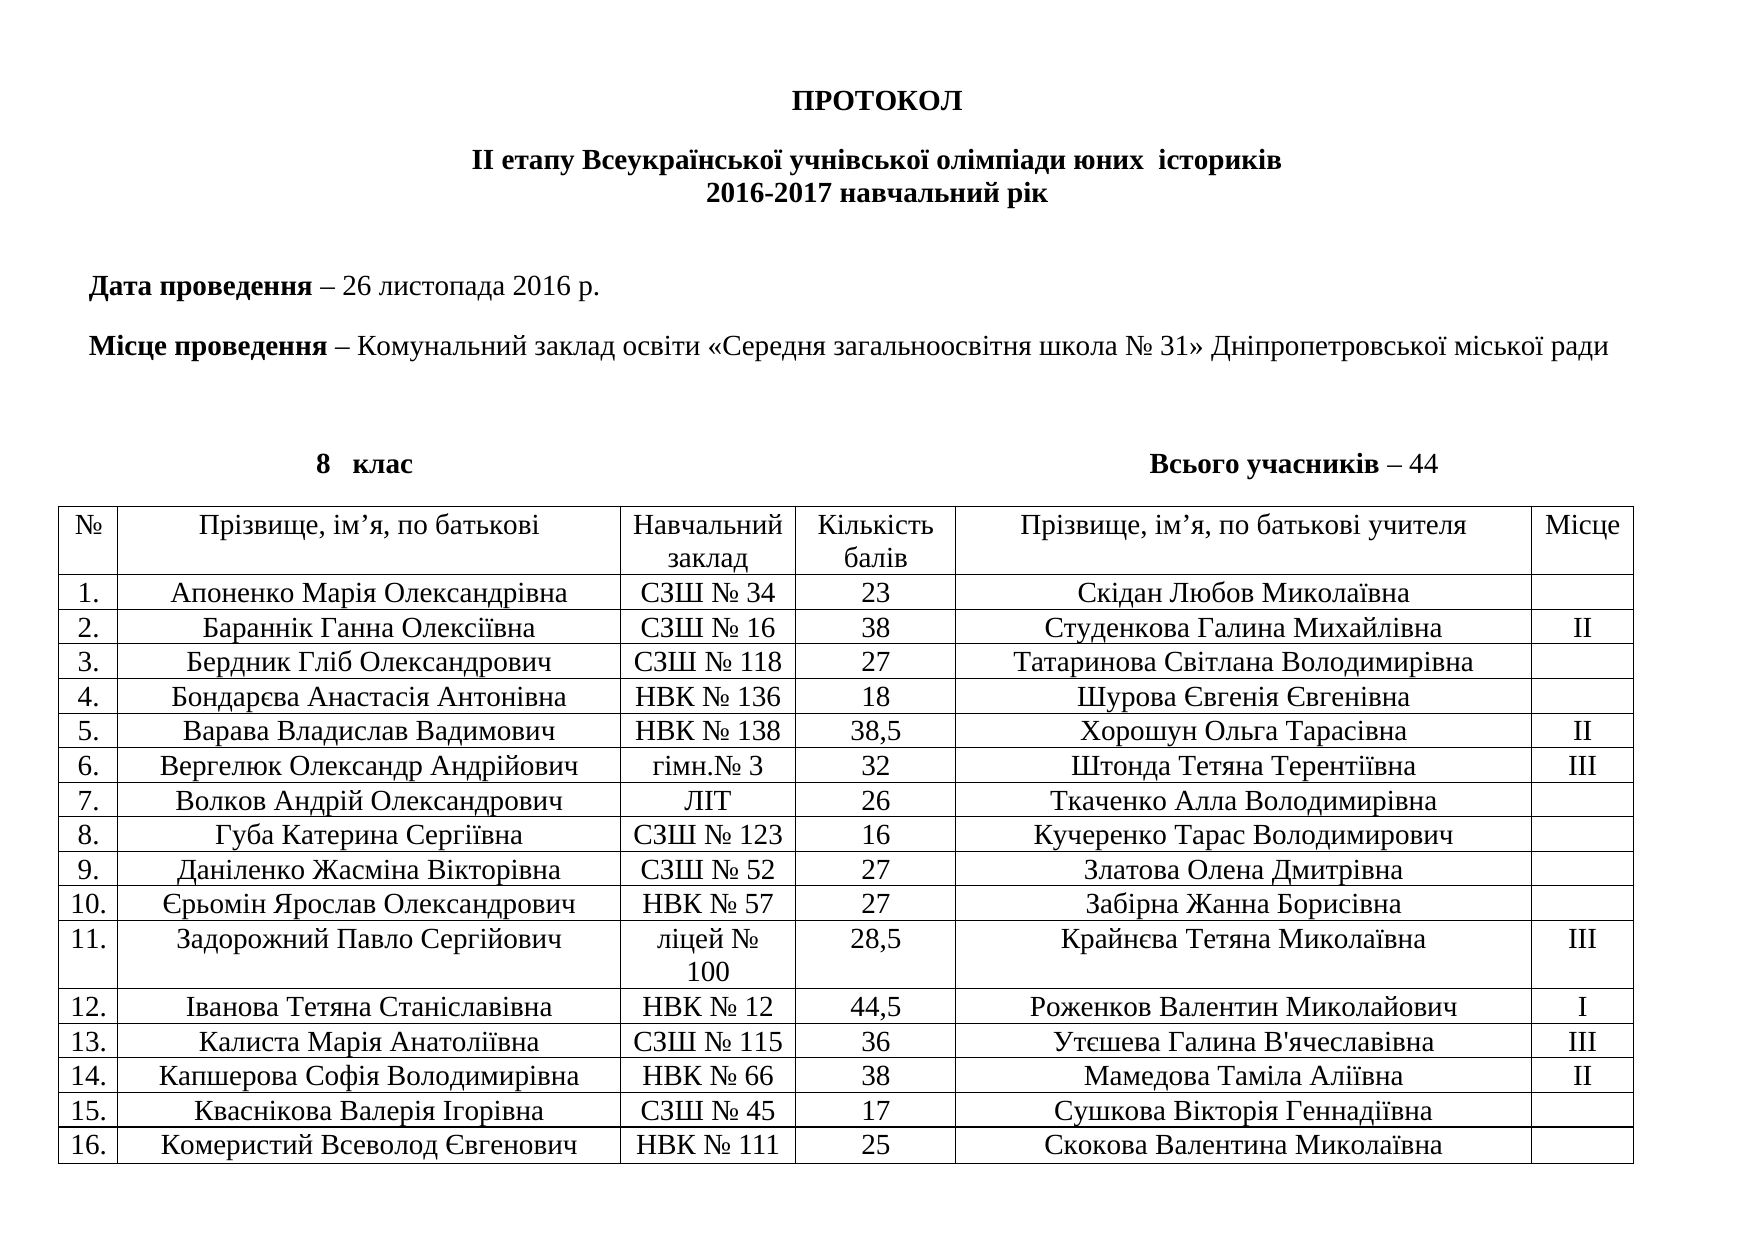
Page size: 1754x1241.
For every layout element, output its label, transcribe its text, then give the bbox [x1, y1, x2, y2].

table_cell 28,5 [796, 921, 955, 988]
table_cell Ткаченко Алла Володимирівна [956, 783, 1531, 816]
table_cell 38 [796, 1058, 955, 1092]
table_cell Шурова Євгенія Євгенівна [956, 679, 1531, 712]
table_cell 36 [796, 1024, 955, 1057]
table_cell ІІ [1532, 1058, 1633, 1092]
text Місце проведення – Комунальний заклад освіти «Середня загальноосвітня школа № 31» Дніпропетровської міської ради [88, 328, 1665, 361]
table_cell Капшерова Софія Володимирівна [118, 1058, 620, 1092]
table_cell 32 [796, 748, 955, 782]
table_cell Бараннік Ганна Олексіївна [118, 610, 620, 643]
table_cell Іванова Тетяна Станіславівна [118, 989, 620, 1023]
table_cell Волков Андрій Олександрович [118, 783, 620, 816]
table_cell Бондарєва Анастасія Антонівна [118, 679, 620, 712]
table_cell ІІІ [1532, 748, 1633, 782]
table_cell ІІ [1532, 610, 1633, 643]
text ІІ етапу Всеукраїнської учнівської олімпіади юних істориків [88, 142, 1665, 176]
table_cell Златова Олена Дмитрівна [956, 852, 1531, 885]
table_cell гімн.№ 3 [621, 748, 795, 782]
table_cell НВК № 111 [621, 1128, 795, 1163]
table_cell 11. [59, 921, 117, 988]
table_cell 27 [796, 886, 955, 920]
table_cell Мамедова Таміла Аліївна [956, 1058, 1531, 1092]
table_cell Бердник Гліб Олександрович [118, 644, 620, 678]
table_cell 16 [796, 817, 955, 851]
table_cell Татаринова Світлана Володимирівна [956, 644, 1531, 678]
table_header № [59, 507, 117, 574]
table_cell ІІІ [1532, 921, 1633, 988]
text 2016-2017 навчальний рік [88, 176, 1665, 209]
table_cell [1532, 575, 1633, 609]
table_cell Крайнєва Тетяна Миколаївна [956, 921, 1531, 988]
table_header Прізвище, ім’я, по батькові [118, 507, 620, 574]
table_cell СЗШ № 16 [621, 610, 795, 643]
table_cell ІІ [1532, 714, 1633, 747]
table_header Навчальний заклад [621, 507, 795, 574]
table_cell Варава Владислав Вадимович [118, 714, 620, 747]
table_cell 15. [59, 1093, 117, 1126]
table_cell 8. [59, 817, 117, 851]
table_cell [1532, 1093, 1633, 1126]
table_cell Хорошун Ольга Тарасівна [956, 714, 1531, 747]
table_cell 17 [796, 1093, 955, 1126]
table_cell 25 [796, 1128, 955, 1163]
table_cell НВК № 66 [621, 1058, 795, 1092]
table_cell [1532, 679, 1633, 712]
table_cell 44,5 [796, 989, 955, 1023]
table_header Місце [1532, 507, 1633, 574]
table_cell 9. [59, 852, 117, 885]
table_cell 3. [59, 644, 117, 678]
table_cell СЗШ № 34 [621, 575, 795, 609]
table_cell 12. [59, 989, 117, 1023]
table_cell 13. [59, 1024, 117, 1057]
table_cell 18 [796, 679, 955, 712]
table_cell СЗШ № 123 [621, 817, 795, 851]
table_header Кількість балів [796, 507, 955, 574]
table_cell НВК № 136 [621, 679, 795, 712]
table_cell СЗШ № 45 [621, 1093, 795, 1126]
table_cell НВК № 12 [621, 989, 795, 1023]
table_cell 27 [796, 644, 955, 678]
table_cell СЗШ № 118 [621, 644, 795, 678]
table_cell Комеристий Всеволод Євгенович [118, 1128, 620, 1163]
text 8 клас Всього учасників – 44 [88, 447, 1665, 480]
table_cell СЗШ № 115 [621, 1024, 795, 1057]
table_cell ЛІТ [621, 783, 795, 816]
table_cell 23 [796, 575, 955, 609]
table_cell Кваснікова Валерія Ігорівна [118, 1093, 620, 1126]
table_cell Утєшева Галина В'ячеславівна [956, 1024, 1531, 1057]
table_cell НВК № 138 [621, 714, 795, 747]
table_cell 10. [59, 886, 117, 920]
table_cell Даніленко Жасміна Вікторівна [118, 852, 620, 885]
table_cell 38 [796, 610, 955, 643]
table_cell [1532, 817, 1633, 851]
table_cell Сушкова Вікторія Геннадіївна [956, 1093, 1531, 1126]
table_cell Забірна Жанна Борисівна [956, 886, 1531, 920]
table_cell Студенкова Галина Михайлівна [956, 610, 1531, 643]
table_cell [1532, 886, 1633, 920]
table_cell Губа Катерина Сергіївна [118, 817, 620, 851]
table_cell 7. [59, 783, 117, 816]
table_cell Єрьомін Ярослав Олександрович [118, 886, 620, 920]
table_cell 38,5 [796, 714, 955, 747]
table_cell Скокова Валентина Миколаївна [956, 1128, 1531, 1163]
table_cell НВК № 57 [621, 886, 795, 920]
table_cell 27 [796, 852, 955, 885]
table_header Прізвище, ім’я, по батькові учителя [956, 507, 1531, 574]
table_cell 1. [59, 575, 117, 609]
table_cell Апоненко Марія Олександрівна [118, 575, 620, 609]
table_cell 6. [59, 748, 117, 782]
table_cell 4. [59, 679, 117, 712]
table_cell 14. [59, 1058, 117, 1092]
table_cell СЗШ № 52 [621, 852, 795, 885]
table_cell [1532, 644, 1633, 678]
table_cell 26 [796, 783, 955, 816]
table_cell І [1532, 989, 1633, 1023]
table_cell Штонда Тетяна Терентіївна [956, 748, 1531, 782]
table_cell Задорожний Павло Сергійович [118, 921, 620, 988]
table_cell 2. [59, 610, 117, 643]
table_cell Калиста Марія Анатоліївна [118, 1024, 620, 1057]
table_cell ІІІ [1532, 1024, 1633, 1057]
table_cell Скідан Любов Миколаївна [956, 575, 1531, 609]
text Дата проведення – 26 листопада 2016 р. [88, 268, 1665, 302]
table_cell 16. [59, 1128, 117, 1163]
table_cell [1532, 783, 1633, 816]
table_cell 5. [59, 714, 117, 747]
table_cell Вергелюк Олександр Андрійович [118, 748, 620, 782]
text ПРОТОКОЛ [88, 83, 1665, 116]
table_cell [1532, 1128, 1633, 1163]
table_cell ліцей № 100 [621, 921, 795, 988]
table_cell [1532, 852, 1633, 885]
table_cell Роженков Валентин Миколайович [956, 989, 1531, 1023]
table_cell Кучеренко Тарас Володимирович [956, 817, 1531, 851]
